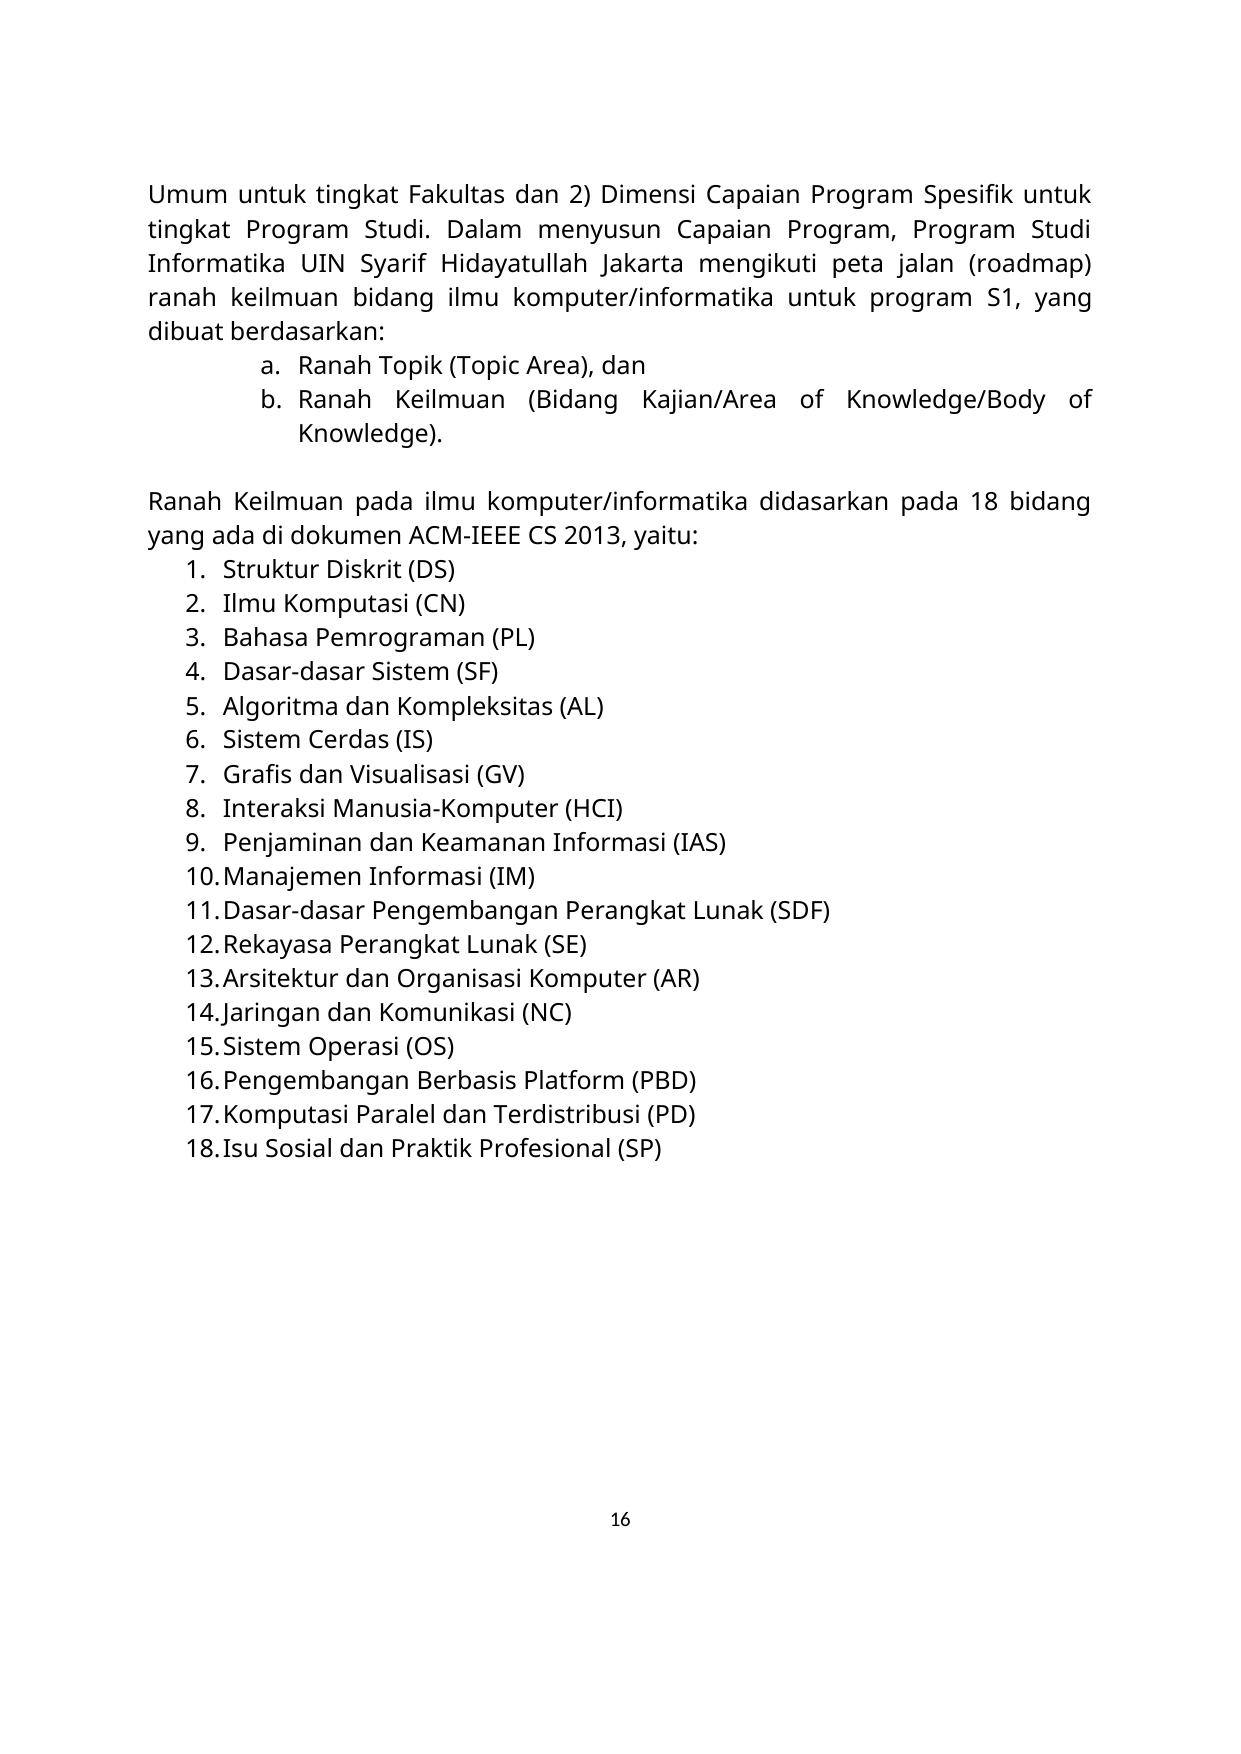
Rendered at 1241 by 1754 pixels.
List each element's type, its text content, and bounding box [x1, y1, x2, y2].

list Sistem Cerdas (IS) [185, 722, 1092, 756]
list Grafis dan Visualisasi (GV) [185, 756, 1092, 790]
list Komputasi Paralel dan Terdistribusi (PD) [185, 1097, 1092, 1131]
list Bahasa Pemrograman (PL) [185, 620, 1092, 654]
text Ranah Keilmuan pada ilmu komputer/informatika didasarkan pada 18 bidang yang ada di dokumen ACM‐IEEE CS 2013, yaitu: [148, 484, 1092, 552]
list Struktur Diskrit (DS) [185, 552, 1092, 586]
list Dasar-dasar Sistem (SF) [185, 654, 1092, 688]
list Dasar-dasar Pengembangan Perangkat Lunak (SDF) [185, 892, 1092, 927]
list Manajemen Informasi (IM) [185, 858, 1092, 892]
list Pengembangan Berbasis Platform (PBD) [185, 1063, 1092, 1097]
list Rekayasa Perangkat Lunak (SE) [185, 927, 1092, 961]
list Jaringan dan Komunikasi (NC) [185, 995, 1092, 1029]
list Ranah Topik (Topic Area), dan [260, 347, 1092, 382]
list Sistem Operasi (OS) [185, 1029, 1092, 1063]
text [148, 177, 1092, 347]
list Algoritma dan Kompleksitas (AL) [185, 688, 1092, 722]
list Isu Sosial dan Praktik Profesional (SP) [185, 1131, 1092, 1165]
list Arsitektur dan Organisasi Komputer (AR) [185, 961, 1092, 995]
list Penjaminan dan Keamanan Informasi (IAS) [185, 824, 1092, 858]
list Ilmu Komputasi (CN) [185, 586, 1092, 620]
list Ranah Keilmuan (Bidang Kajian/Area of Knowledge/Body of Knowledge). [260, 382, 1092, 450]
list Interaksi Manusia-Komputer (HCI) [185, 790, 1092, 824]
